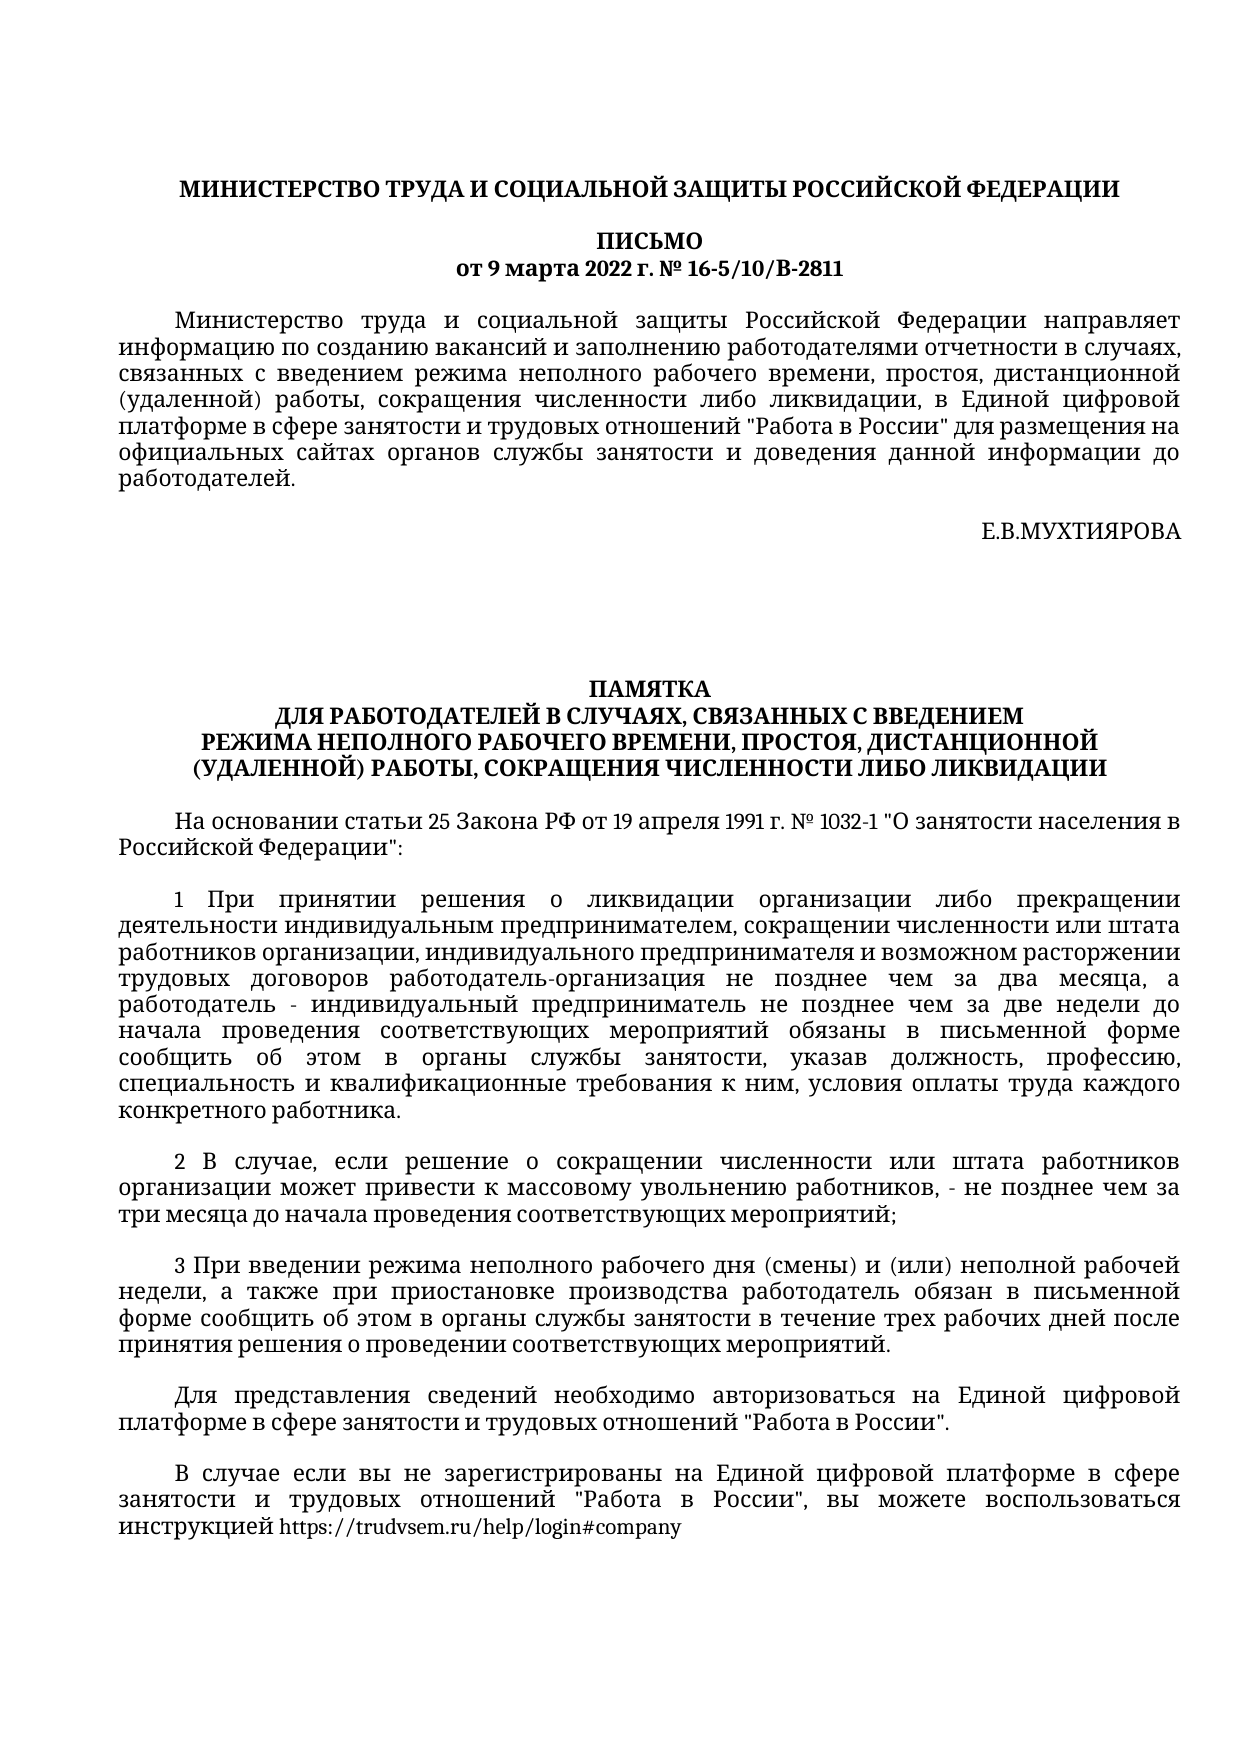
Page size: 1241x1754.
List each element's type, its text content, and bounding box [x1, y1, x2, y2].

title ДЛЯ РАБОТОДАТЕЛЕЙ В СЛУЧАЯХ, СВЯЗАННЫХ С ВВЕДЕНИЕМ [118, 703, 1181, 730]
text 1 При принятии решения о ликвидации организации либо прекращении деятельности индивидуальным предпринимателем, сокращении численности или штата работников организации, индивидуального предпринимателя и возможном расторжении трудовых договоров работодатель-организация не позднее чем за два месяца, а работодатель - индивидуальный предприниматель не позднее чем за две недели до начала проведения соответствующих мероприятий обязаны в письменной форме сообщить об этом в органы службы занятости, указав должность, профессию, специальность и квалификационные требования к ним, условия оплаты труда каждого конкретного работника. [118, 887, 1181, 1124]
text 3 При введении режима неполного рабочего дня (смены) и (или) неполной рабочей недели, а также при приостановке производства работодатель обязан в письменной форме сообщить об этом в органы службы занятости в течение трех рабочих дней после принятия решения о проведении соответствующих мероприятий. [118, 1253, 1181, 1358]
title ПАМЯТКА [118, 677, 1181, 703]
title ПИСЬМО [118, 229, 1181, 255]
text 2 В случае, если решение о сокращении численности или штата работников организации может привести к массовому увольнению работников, - не позднее чем за три месяца до начала проведения соответствующих мероприятий; [118, 1149, 1181, 1228]
text Министерство труда и социальной защиты Российской Федерации направляет информацию по созданию вакансий и заполнению работодателями отчетности в случаях, связанных с введением режима неполного рабочего времени, простоя, дистанционной (удаленной) работы, сокращения численности либо ликвидации, в Единой цифровой платформе в сфере занятости и трудовых отношений "Работа в России" для размещения на официальных сайтах органов службы занятости и доведения данной информации до работодателей. [118, 308, 1181, 493]
title от 9 марта 2022 г. № 16-5/10/В-2811 [118, 255, 1181, 282]
title РЕЖИМА НЕПОЛНОГО РАБОЧЕГО ВРЕМЕНИ, ПРОСТОЯ, ДИСТАНЦИОННОЙ [118, 730, 1181, 756]
text Для представления сведений необходимо авторизоваться на Единой цифровой платформе в сфере занятости и трудовых отношений "Работа в России". [118, 1383, 1181, 1436]
text На основании статьи 25 Закона РФ от 19 апреля 1991 г. № 1032-1 "О занятости населения в Российской Федерации": [118, 809, 1181, 862]
text Е.В.МУХТИЯРОВА [118, 519, 1181, 545]
title МИНИСТЕРСТВО ТРУДА И СОЦИАЛЬНОЙ ЗАЩИТЫ РОССИЙСКОЙ ФЕДЕРАЦИИ [118, 176, 1181, 203]
title (УДАЛЕННОЙ) РАБОТЫ, СОКРАЩЕНИЯ ЧИСЛЕННОСТИ ЛИБО ЛИКВИДАЦИИ [118, 756, 1181, 782]
text В случае если вы не зарегистрированы на Единой цифровой платформе в сфере занятости и трудовых отношений "Работа в России", вы можете воспользоваться инструкцией https://trudvsem.ru/help/login#company [118, 1461, 1181, 1540]
